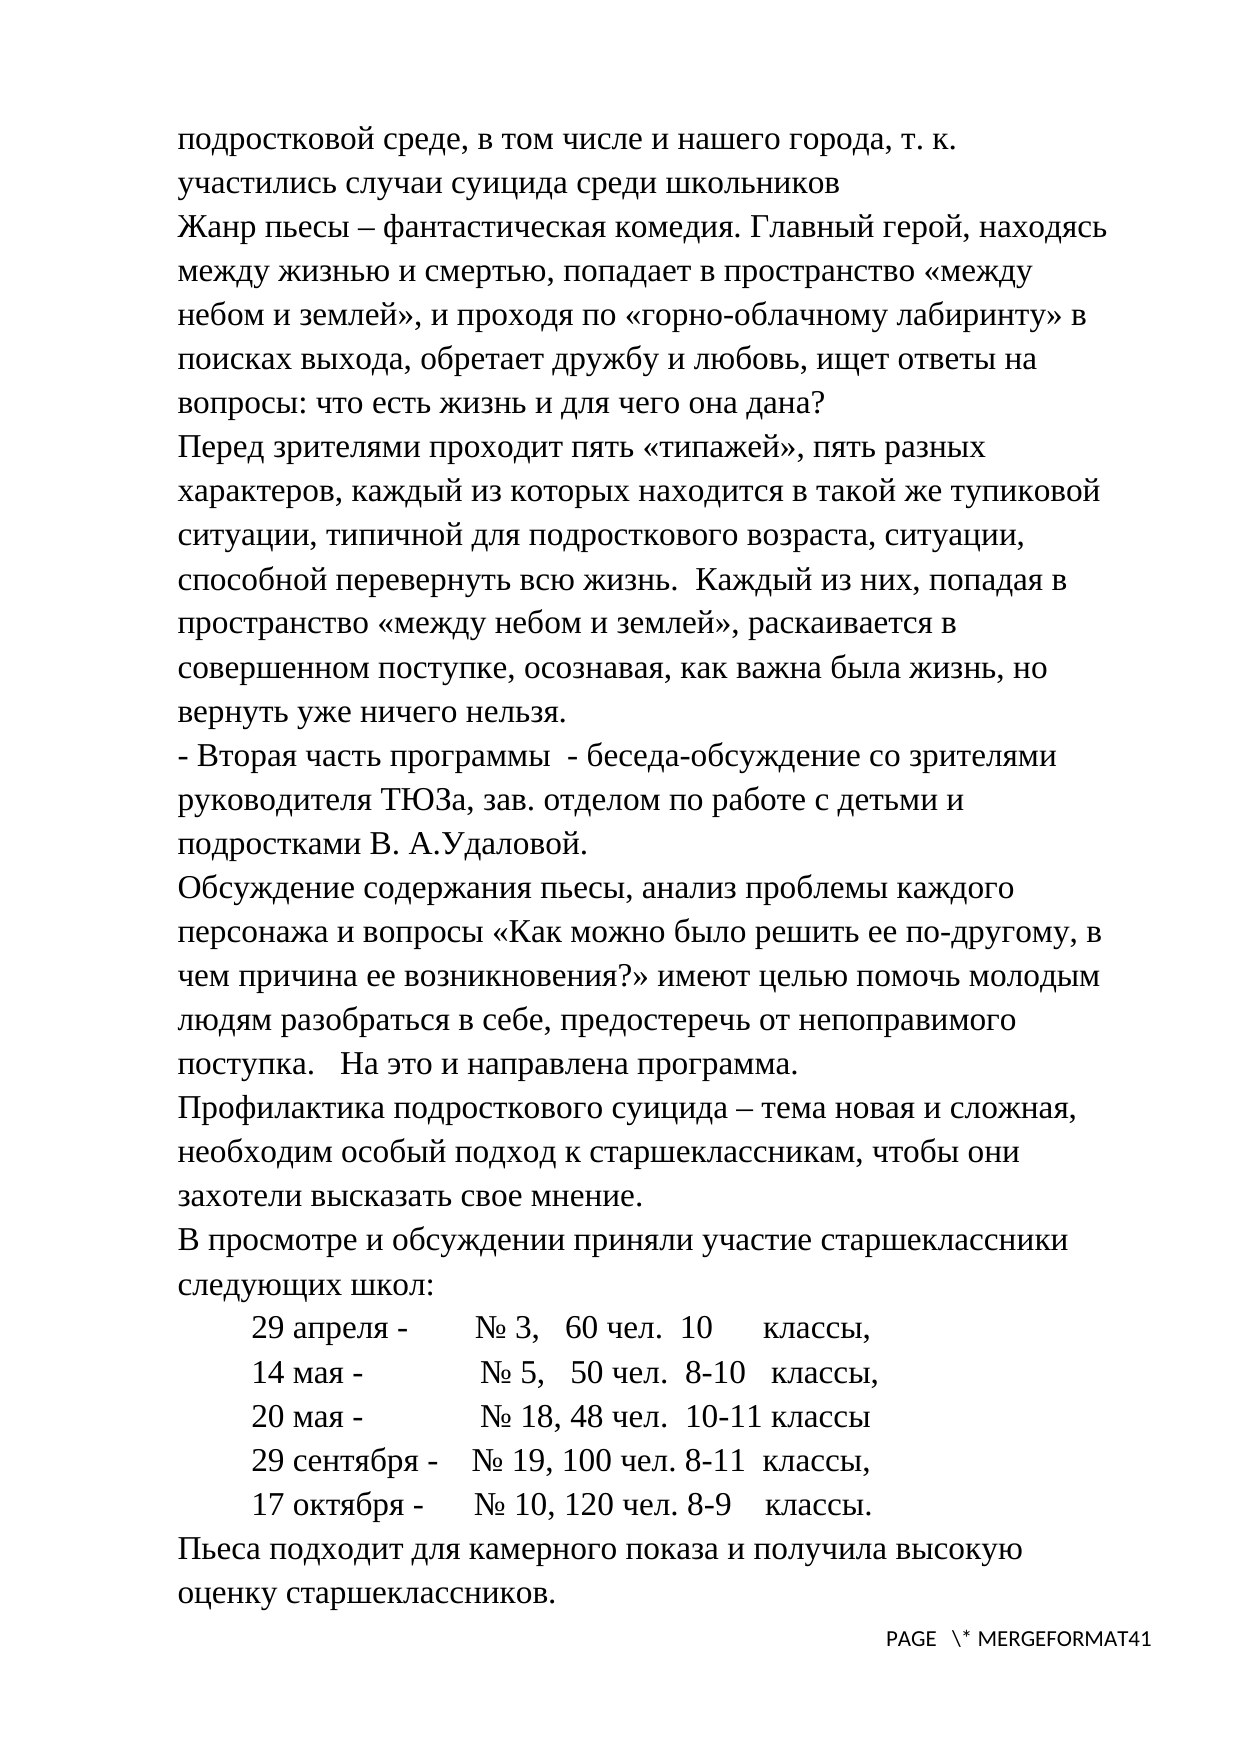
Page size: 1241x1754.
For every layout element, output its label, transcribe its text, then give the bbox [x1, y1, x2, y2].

text Профилактика подросткового суицида – тема новая и сложная, необходим особый подход к старшеклассникам, чтобы они захотели высказать свое мнение. [177, 1087, 1122, 1214]
text Обсуждение содержания пьесы, анализ проблемы каждого персонажа и вопросы «Как можно было решить ее по-другому, в чем причина ее возникновения?» имеют целью помочь молодым людям разобраться в себе, предостеречь от непоправимого поступка. На это и направлена программа. [177, 867, 1122, 1082]
text Жанр пьесы – фантастическая комедия. Главный герой, находясь между жизнью и смертью, попадает в пространство «между небом и землей», и проходя по «горно-облачному лабиринту» в поисках выхода, обретает дружбу и любовь, ищет ответы на вопросы: что есть жизнь и для чего она дана? [177, 206, 1122, 421]
text 29 сентября - № 19, 100 чел. 8-11 классы, [177, 1440, 1122, 1478]
text Пьеса подходит для камерного показа и получила высокую оценку старшеклассников. [177, 1528, 1122, 1611]
text Перед зрителями проходит пять «типажей», пять разных характеров, каждый из которых находится в такой же тупиковой ситуации, типичной для подросткового возраста, ситуации, способной перевернуть всю жизнь. Каждый из них, попадая в пространство «между небом и землей», раскаивается в совершенном поступке, осознавая, как важна была жизнь, но вернуть уже ничего нельзя. [177, 427, 1122, 729]
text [177, 118, 1122, 201]
text 29 апреля - № 3, 60 чел. 10 классы, [251, 1308, 1122, 1346]
text - Вторая часть программы - беседа-обсуждение со зрителями руководителя ТЮЗа, зав. отделом по работе с детьми и подростками В. А.Удаловой. [177, 735, 1122, 861]
text 20 мая - № 18, 48 чел. 10-11 классы [177, 1396, 1122, 1434]
text 17 октября - № 10, 120 чел. 8-9 классы. [177, 1484, 1122, 1522]
text 14 мая - № 5, 50 чел. 8-10 классы, [177, 1352, 1122, 1390]
text В просмотре и обсуждении приняли участие старшеклассники следующих школ: [177, 1220, 1122, 1302]
